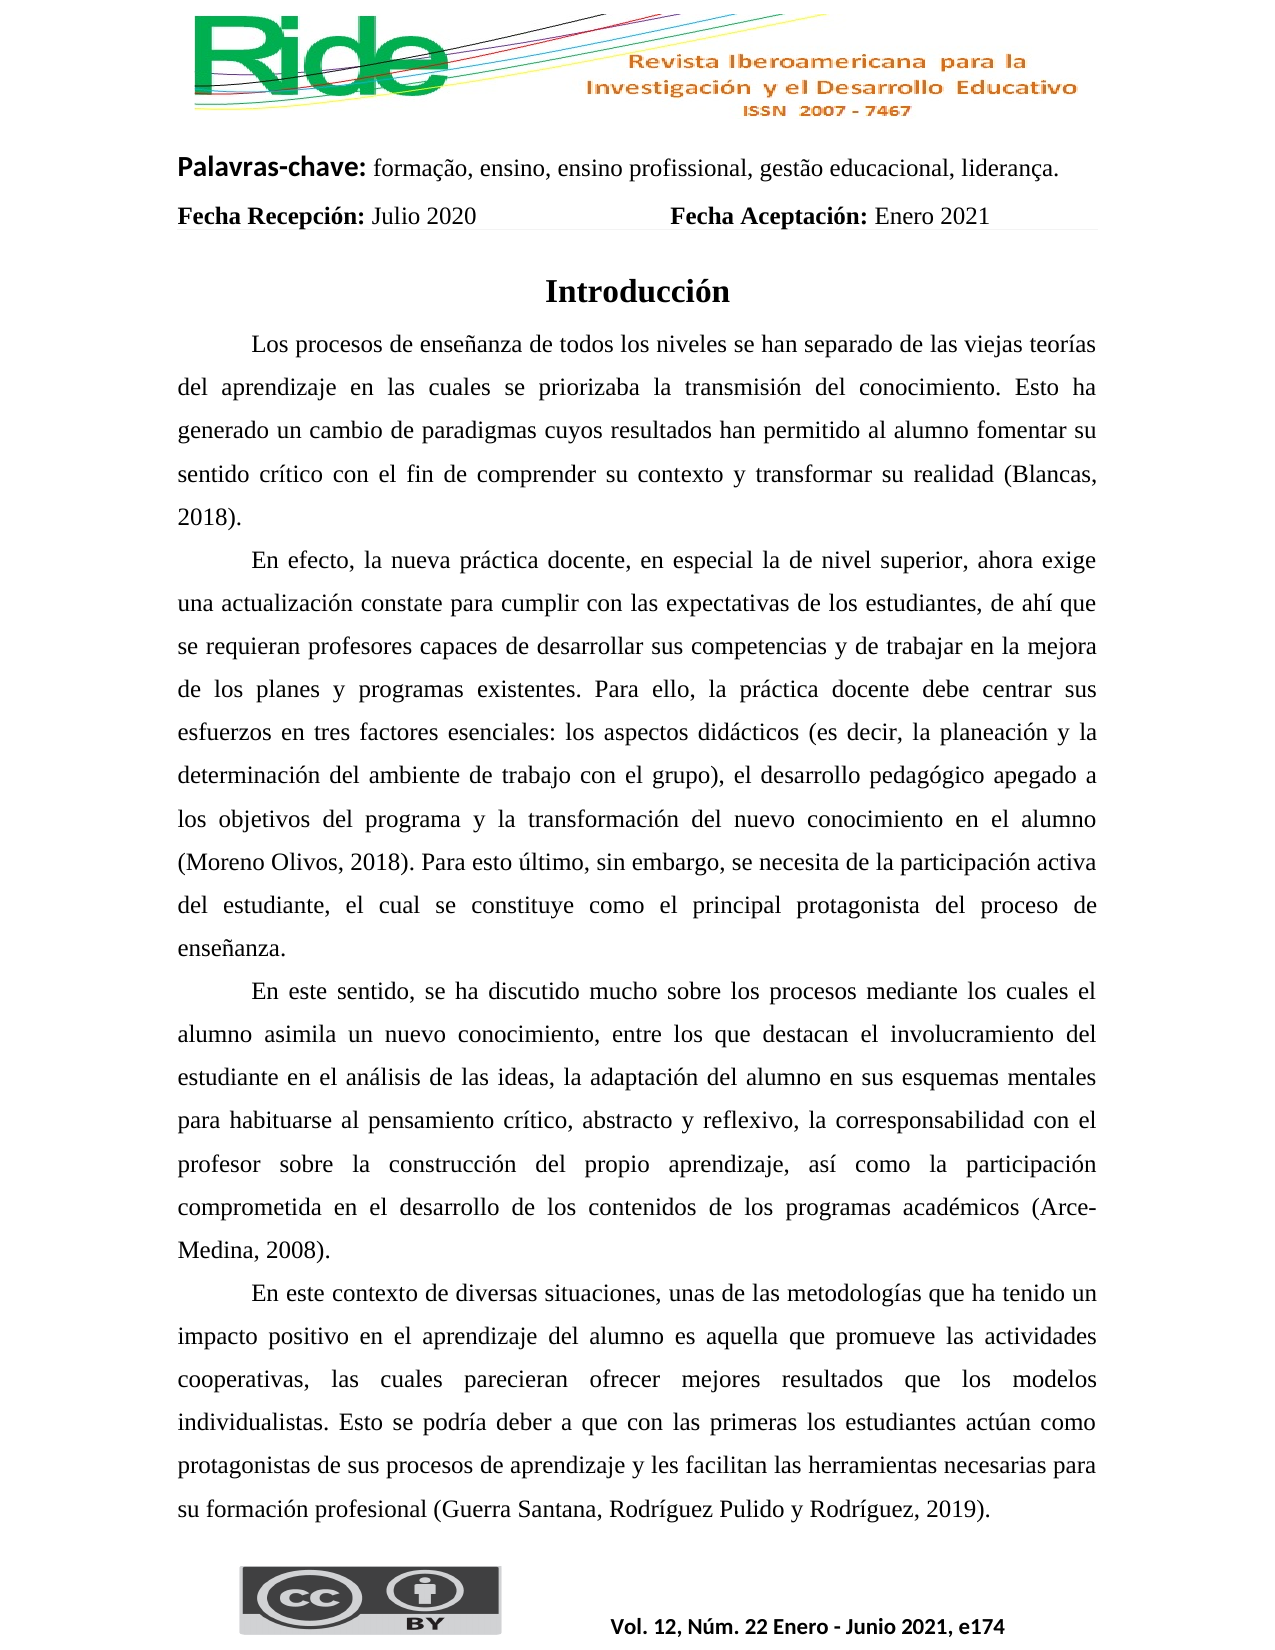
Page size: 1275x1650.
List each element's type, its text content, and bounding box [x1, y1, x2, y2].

text En este contexto de diversas situaciones, unas de las metodologías que ha tenido un impacto positivo en el aprendizaje del alumno es aquella que promueve las actividades cooperativas, las cuales parecieran ofrecer mejores resultados que los modelos individualistas. Esto se podría deber a que con las primeras los estudiantes actúan como protagonistas de sus procesos de aprendizaje y les facilitan las herramientas necesarias para su formación profesional (Guerra Santana, Rodríguez Pulido y Rodríguez, 2019). [177, 1278, 1098, 1522]
text Los procesos de enseñanza de todos los niveles se han separado de las viejas teorías del aprendizaje en las cuales se priorizaba la transmisión del conocimiento. Esto ha generado un cambio de paradigmas cuyos resultados han permitido al alumno fomentar su sentido crítico con el fin de comprender su contexto y transformar su realidad (Blancas, 2018). [177, 329, 1098, 531]
text Introducción [177, 272, 1098, 310]
text En efecto, la nueva práctica docente, en especial la de nivel superior, ahora exige una actualización constate para cumplir con las expectativas de los estudiantes, de ahí que se requieran profesores capaces de desarrollar sus competencias y de trabajar en la mejora de los planes y programas existentes. Para ello, la práctica docente debe centrar sus esfuerzos en tres factores esenciales: los aspectos didácticos (es decir, la planeación y la determinación del ambiente de trabajo con el grupo), el desarrollo pedagógico apegado a los objetivos del programa y la transformación del nuevo conocimiento en el alumno (Moreno Olivos, 2018). Para esto último, sin embargo, se necesita de la participación activa del estudiante, el cual se constituye como el principal protagonista del proceso de enseñanza. [177, 545, 1098, 962]
text Palavras-chave: formação, ensino, ensino profissional, gestão educacional, liderança. [177, 148, 1098, 183]
picture [239, 1566, 502, 1635]
text Fecha Recepción: Julio 2020 Fecha Aceptación: Enero 2021 [177, 201, 1098, 229]
picture [194, 14, 1081, 119]
text En este sentido, se ha discutido mucho sobre los procesos mediante los cuales el alumno asimila un nuevo conocimiento, entre los que destacan el involucramiento del estudiante en el análisis de las ideas, la adaptación del alumno en sus esquemas mentales para habituarse al pensamiento crítico, abstracto y reflexivo, la corresponsabilidad con el profesor sobre la construcción del propio aprendizaje, así como la participación comprometida en el desarrollo de los contenidos de los programas académicos (Arce-Medina, 2008). [177, 976, 1098, 1264]
